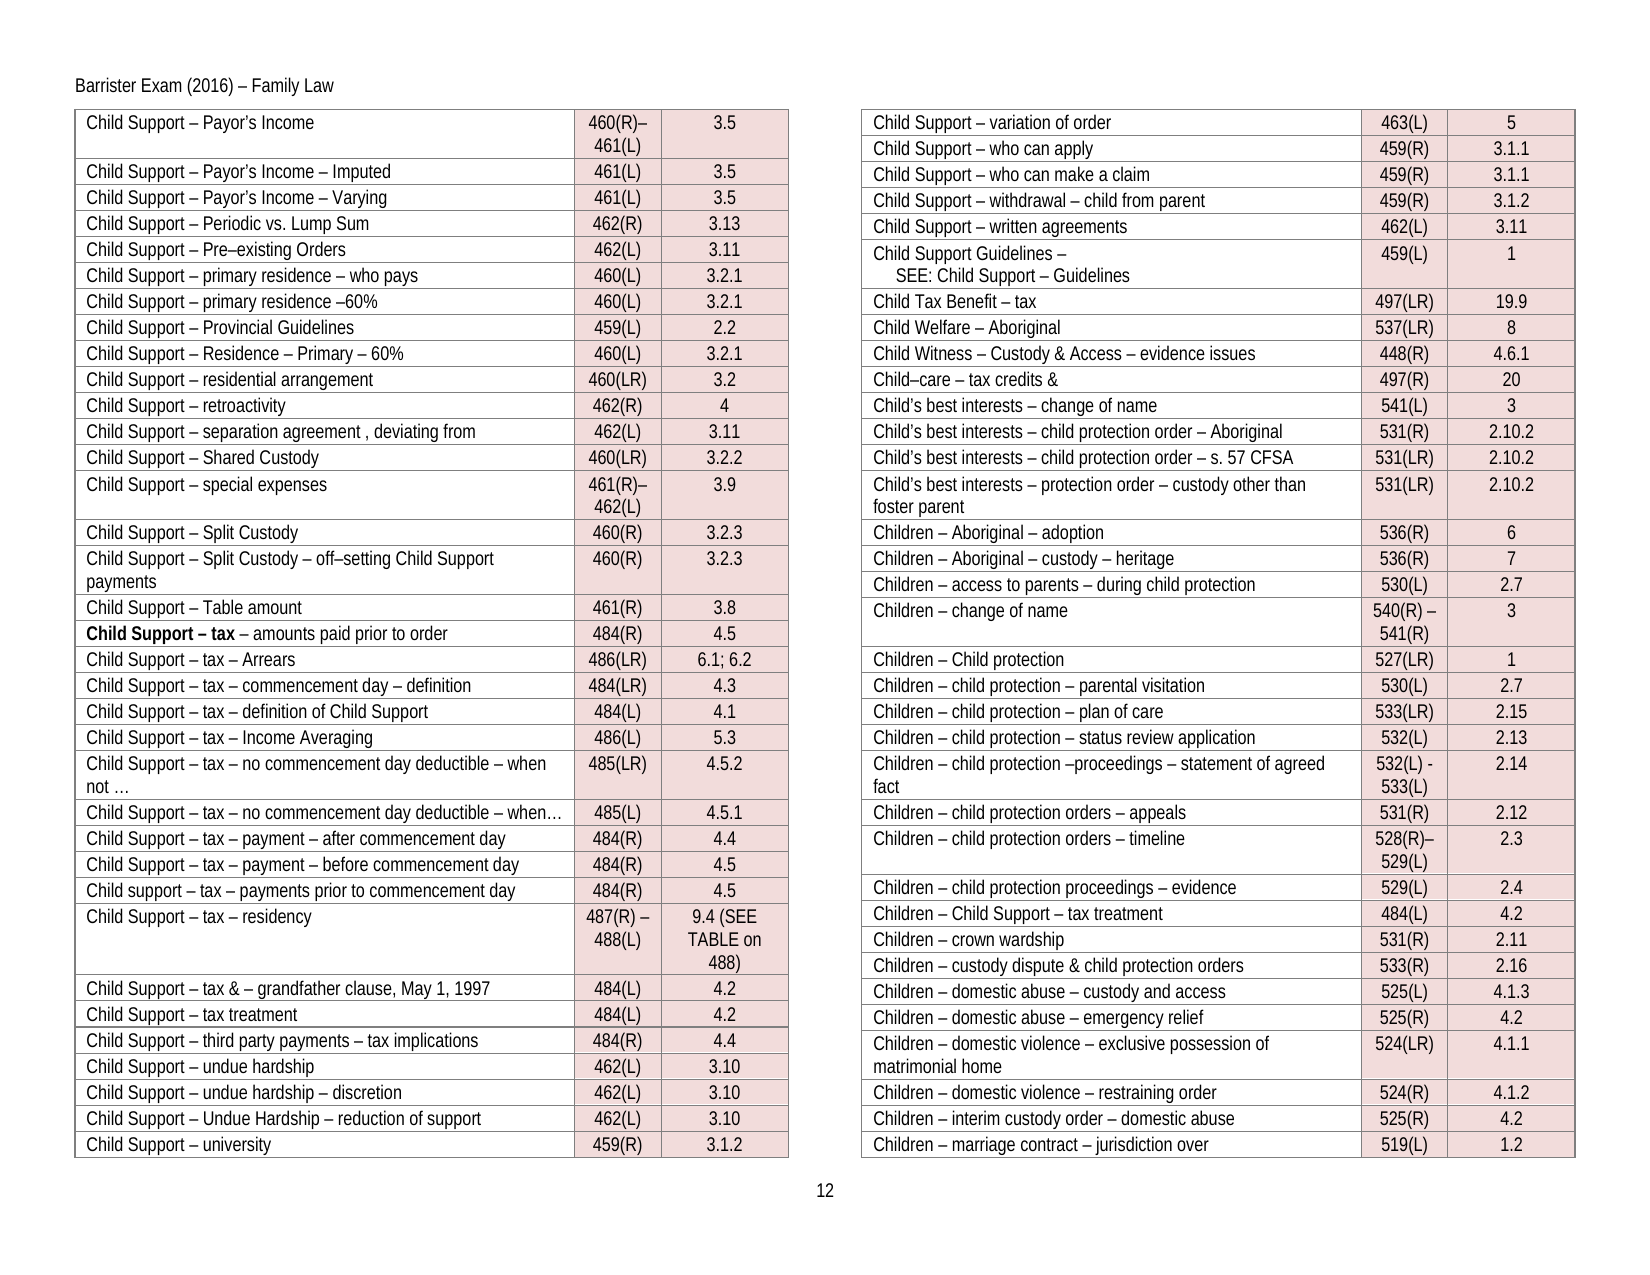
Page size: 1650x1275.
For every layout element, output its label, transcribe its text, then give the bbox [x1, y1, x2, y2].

table_cell 5 [1448, 110, 1574, 135]
table_cell 484(L) [575, 699, 661, 724]
table_cell 460(L) [575, 289, 661, 314]
table_cell 462(L) [575, 237, 661, 262]
table_cell 537(LR) [1362, 315, 1447, 340]
table_cell 3.2.2 [662, 445, 788, 470]
table_cell Child Support – Residence – Primary – 60% [76, 341, 574, 366]
table_cell 4.4 [662, 826, 788, 851]
table_cell 461(L) [575, 185, 661, 210]
table_cell Child Support – who can make a claim [862, 162, 1361, 187]
table_cell 2.16 [1448, 953, 1574, 978]
table_cell Child Support – tax – Income Averaging [76, 725, 574, 750]
table_cell Child Support – Split Custody [76, 520, 574, 545]
table_cell Children – child protection orders – appeals [862, 800, 1361, 825]
table_cell 3.5 [662, 159, 788, 184]
table_cell 532(L) -533(L) [1362, 751, 1447, 799]
table_cell 4.5 [662, 621, 788, 646]
table_cell 6 [1448, 520, 1574, 545]
table_cell 530(L) [1362, 572, 1447, 597]
table_cell Children – interim custody order – domestic abuse [862, 1106, 1361, 1131]
table_cell 3.2.1 [662, 263, 788, 288]
table_cell Child Support – tax – payment – after commencement day [76, 826, 574, 851]
table_cell 460(R) [575, 520, 661, 545]
table_cell 3.2.3 [662, 520, 788, 545]
table_cell 484(R) [575, 852, 661, 877]
table_cell 4.2 [1448, 1106, 1574, 1131]
table_cell 459(R) [1362, 136, 1447, 161]
table_cell Children – change of name [862, 598, 1361, 646]
table_cell 4.4 [662, 1028, 788, 1052]
table_cell Child Support – undue hardship – discretion [76, 1080, 574, 1104]
table_cell 462(L) [1362, 214, 1447, 239]
table_cell 7 [1448, 546, 1574, 571]
table_cell Child Support – tax – payment – before commencement day [76, 852, 574, 877]
table_cell 460(LR) [575, 367, 661, 392]
table_cell 533(R) [1362, 953, 1447, 978]
table_cell Children – child protection proceedings – evidence [862, 875, 1361, 899]
table_cell 4.2 [662, 1001, 788, 1026]
table_cell Child Support – tax – commencement day – definition [76, 673, 574, 698]
table_cell Child Tax Benefit – tax [862, 289, 1361, 314]
table_cell Children – child protection – status review application [862, 725, 1361, 750]
table_cell 533(LR) [1362, 699, 1447, 724]
table_cell Child Support – primary residence –60% [76, 289, 574, 314]
table_cell 3.1.2 [662, 1132, 788, 1157]
table_cell 486(LR) [575, 647, 661, 672]
table_cell Child Support – residential arrangement [76, 367, 574, 392]
table_cell Child Support – Payor’s Income [76, 110, 574, 158]
table_cell 524(R) [1362, 1080, 1447, 1104]
table_cell Child Support – tax & – grandfather clause, May 1, 1997 [76, 975, 574, 1000]
table_cell 461(R) [575, 595, 661, 620]
table_cell 484(R) [575, 826, 661, 851]
table_cell 4.6.1 [1448, 341, 1574, 366]
table_cell 4.1.3 [1448, 979, 1574, 1004]
table_cell Child Support – Split Custody – off–setting Child Support payments [76, 546, 574, 594]
table_cell 531(LR) [1362, 445, 1447, 470]
table_cell 3.1.1 [1448, 162, 1574, 187]
table_cell 459(L) [1362, 240, 1447, 288]
table_cell Child Support – Undue Hardship – reduction of support [76, 1106, 574, 1131]
table_cell 4.2 [1448, 1005, 1574, 1030]
table_cell 3.2.1 [662, 289, 788, 314]
table_cell 3.5 [662, 110, 788, 158]
table_cell Child Support – tax – residency [76, 904, 574, 974]
table_cell Child Support – who can apply [862, 136, 1361, 161]
table_cell 527(LR) [1362, 647, 1447, 672]
table_cell Child Support – Provincial Guidelines [76, 315, 574, 340]
table_cell 485(L) [575, 800, 661, 825]
table_cell 536(R) [1362, 520, 1447, 545]
table_cell 460(LR) [575, 445, 661, 470]
table_cell 459(R) [575, 1132, 661, 1157]
table_cell 3.1.1 [1448, 136, 1574, 161]
table_cell 4.2 [1448, 901, 1574, 926]
table_cell 4.5.2 [662, 751, 788, 799]
table_cell 462(R) [575, 211, 661, 236]
table_cell 2.4 [1448, 875, 1574, 899]
table_cell Child Support – variation of order [862, 110, 1361, 135]
table_cell 463(L) [1362, 110, 1447, 135]
table_cell 462(L) [575, 1054, 661, 1078]
table_cell Child Support – special expenses [76, 471, 574, 519]
table_cell Child Support – tax – Arrears [76, 647, 574, 672]
table_cell Children – domestic abuse – emergency relief [862, 1005, 1361, 1030]
table_cell 462(L) [575, 419, 661, 444]
table_cell 459(R) [1362, 188, 1447, 213]
table_cell Child Support – withdrawal – child from parent [862, 188, 1361, 213]
table_cell 460(L) [575, 263, 661, 288]
table_cell 3.10 [662, 1080, 788, 1104]
table_cell 6.1; 6.2 [662, 647, 788, 672]
table_cell 531(R) [1362, 419, 1447, 444]
table_cell Children – domestic abuse – custody and access [862, 979, 1361, 1004]
table_cell 4.1.2 [1448, 1080, 1574, 1104]
table_cell 4 [662, 393, 788, 418]
table_cell Child’s best interests – child protection order – s. 57 CFSA [862, 445, 1361, 470]
table_cell Child Support Guidelines – SEE: Child Support – Guidelines [862, 240, 1361, 288]
table_cell 448(R) [1362, 341, 1447, 366]
table_cell 3.10 [662, 1054, 788, 1078]
table_cell 3.1.2 [1448, 188, 1574, 213]
table_cell 1.2 [1448, 1132, 1574, 1157]
table_cell Child Support – tax – definition of Child Support [76, 699, 574, 724]
table_cell 525(R) [1362, 1005, 1447, 1030]
table_cell 2.12 [1448, 800, 1574, 825]
table_cell 3.11 [1448, 214, 1574, 239]
table_cell 3 [1448, 393, 1574, 418]
table_cell 3.11 [662, 237, 788, 262]
table_cell Child Support – third party payments – tax implications [76, 1028, 574, 1052]
table_cell Children – custody dispute & child protection orders [862, 953, 1361, 978]
table_cell 3.2.3 [662, 546, 788, 594]
table_cell 459(R) [1362, 162, 1447, 187]
table_cell 484(L) [575, 1001, 661, 1026]
table_cell 524(LR) [1362, 1031, 1447, 1078]
table_cell 530(L) [1362, 673, 1447, 698]
table_cell 531(LR) [1362, 471, 1447, 519]
table_cell Child Support – tax treatment [76, 1001, 574, 1026]
table_cell 3.13 [662, 211, 788, 236]
table_cell 9.4 (SEE TABLE on 488) [662, 904, 788, 974]
table_cell 3.9 [662, 471, 788, 519]
table_cell 532(L) [1362, 725, 1447, 750]
table_cell Child Support – retroactivity [76, 393, 574, 418]
table_cell 462(L) [575, 1106, 661, 1131]
table_cell 461(L) [575, 159, 661, 184]
table_cell 2.2 [662, 315, 788, 340]
table_cell 1 [1448, 647, 1574, 672]
table_cell 2.14 [1448, 751, 1574, 799]
table_cell 2.10.2 [1448, 471, 1574, 519]
table_cell 486(L) [575, 725, 661, 750]
table_cell 4.5.1 [662, 800, 788, 825]
table_cell 3.2 [662, 367, 788, 392]
table_cell 541(L) [1362, 393, 1447, 418]
table_cell Children – child protection orders – timeline [862, 826, 1361, 873]
table_cell 497(LR) [1362, 289, 1447, 314]
table_cell 4.5 [662, 852, 788, 877]
table_cell 459(L) [575, 315, 661, 340]
table_cell 3.2.1 [662, 341, 788, 366]
table_cell Child Support – Pre–existing Orders [76, 237, 574, 262]
table_cell Children – child protection – plan of care [862, 699, 1361, 724]
table_cell 2.10.2 [1448, 445, 1574, 470]
table_cell Child Witness – Custody & Access – evidence issues [862, 341, 1361, 366]
table_cell Child Support – separation agreement , deviating from [76, 419, 574, 444]
table_cell Child Support – Payor’s Income – Imputed [76, 159, 574, 184]
table_cell 462(R) [575, 393, 661, 418]
table_cell 525(R) [1362, 1106, 1447, 1131]
table_cell 484(R) [575, 878, 661, 903]
table_cell Child’s best interests – child protection order – Aboriginal [862, 419, 1361, 444]
table_cell 528(R)–529(L) [1362, 826, 1447, 873]
table_cell 460(R) [575, 546, 661, 594]
table_cell 540(R) – 541(R) [1362, 598, 1447, 646]
table_cell Child Support – Shared Custody [76, 445, 574, 470]
table_cell 4.1 [662, 699, 788, 724]
table_cell Child Support – tax – no commencement day deductible – when… [76, 800, 574, 825]
table_cell Child support – tax – payments prior to commencement day [76, 878, 574, 903]
table_cell 529(L) [1362, 875, 1447, 899]
table_cell 20 [1448, 367, 1574, 392]
table_cell Child Support – Payor’s Income – Varying [76, 185, 574, 210]
table_cell 484(R) [575, 621, 661, 646]
table_cell 462(L) [575, 1080, 661, 1104]
table_cell 484(LR) [575, 673, 661, 698]
table_cell 2.10.2 [1448, 419, 1574, 444]
table_cell Child Support – written agreements [862, 214, 1361, 239]
table_cell 519(L) [1362, 1132, 1447, 1157]
table_cell 4.5 [662, 878, 788, 903]
table_cell Children – Child protection [862, 647, 1361, 672]
table_cell 3.10 [662, 1106, 788, 1131]
table_cell Children – Child Support – tax treatment [862, 901, 1361, 926]
table_cell 525(L) [1362, 979, 1447, 1004]
table_cell 484(R) [575, 1028, 661, 1052]
table_cell 3.8 [662, 595, 788, 620]
table_cell Child Welfare – Aboriginal [862, 315, 1361, 340]
table_cell Children – crown wardship [862, 927, 1361, 952]
table_cell 19.9 [1448, 289, 1574, 314]
table_cell Child Support – Table amount [76, 595, 574, 620]
table_cell Children – access to parents – during child protection [862, 572, 1361, 597]
table_cell 2.7 [1448, 572, 1574, 597]
table_cell 2.13 [1448, 725, 1574, 750]
table_cell 484(L) [575, 975, 661, 1000]
table_cell Children – domestic violence – exclusive possession of matrimonial home [862, 1031, 1361, 1078]
table_cell 8 [1448, 315, 1574, 340]
table_cell 485(LR) [575, 751, 661, 799]
table_cell Child Support – tax – no commencement day deductible – when not … [76, 751, 574, 799]
table_cell 2.7 [1448, 673, 1574, 698]
table_cell 2.3 [1448, 826, 1574, 873]
table_cell Child Support – undue hardship [76, 1054, 574, 1078]
table_cell 531(R) [1362, 927, 1447, 952]
table_cell Child Support – Periodic vs. Lump Sum [76, 211, 574, 236]
table_cell Child Support – tax – amounts paid prior to order [76, 621, 574, 646]
table_cell Child’s best interests – change of name [862, 393, 1361, 418]
table_cell 487(R) – 488(L) [575, 904, 661, 974]
table_cell Child–care – tax credits & [862, 367, 1361, 392]
table_cell Children – child protection –proceedings – statement of agreed fact [862, 751, 1361, 799]
table_cell Children – Aboriginal – adoption [862, 520, 1361, 545]
table_cell 4.2 [662, 975, 788, 1000]
table_cell Child Support – university [76, 1132, 574, 1157]
table_cell 3 [1448, 598, 1574, 646]
table_cell Children – marriage contract – jurisdiction over [862, 1132, 1361, 1157]
table_cell Children – Aboriginal – custody – heritage [862, 546, 1361, 571]
table_cell 2.15 [1448, 699, 1574, 724]
table_cell 3.11 [662, 419, 788, 444]
table_cell 531(R) [1362, 800, 1447, 825]
table_cell 1 [1448, 240, 1574, 288]
table_cell 460(L) [575, 341, 661, 366]
table_cell 3.5 [662, 185, 788, 210]
table_cell 4.3 [662, 673, 788, 698]
table_cell Children – child protection – parental visitation [862, 673, 1361, 698]
table_cell 460(R)–461(L) [575, 110, 661, 158]
table_cell 536(R) [1362, 546, 1447, 571]
table_cell 5.3 [662, 725, 788, 750]
table_cell 484(L) [1362, 901, 1447, 926]
table_cell 497(R) [1362, 367, 1447, 392]
table_cell Child’s best interests – protection order – custody other than foster parent [862, 471, 1361, 519]
table_cell Children – domestic violence – restraining order [862, 1080, 1361, 1104]
table_cell 4.1.1 [1448, 1031, 1574, 1078]
table_cell 2.11 [1448, 927, 1574, 952]
table_cell 461(R)–462(L) [575, 471, 661, 519]
table_cell Child Support – primary residence – who pays [76, 263, 574, 288]
